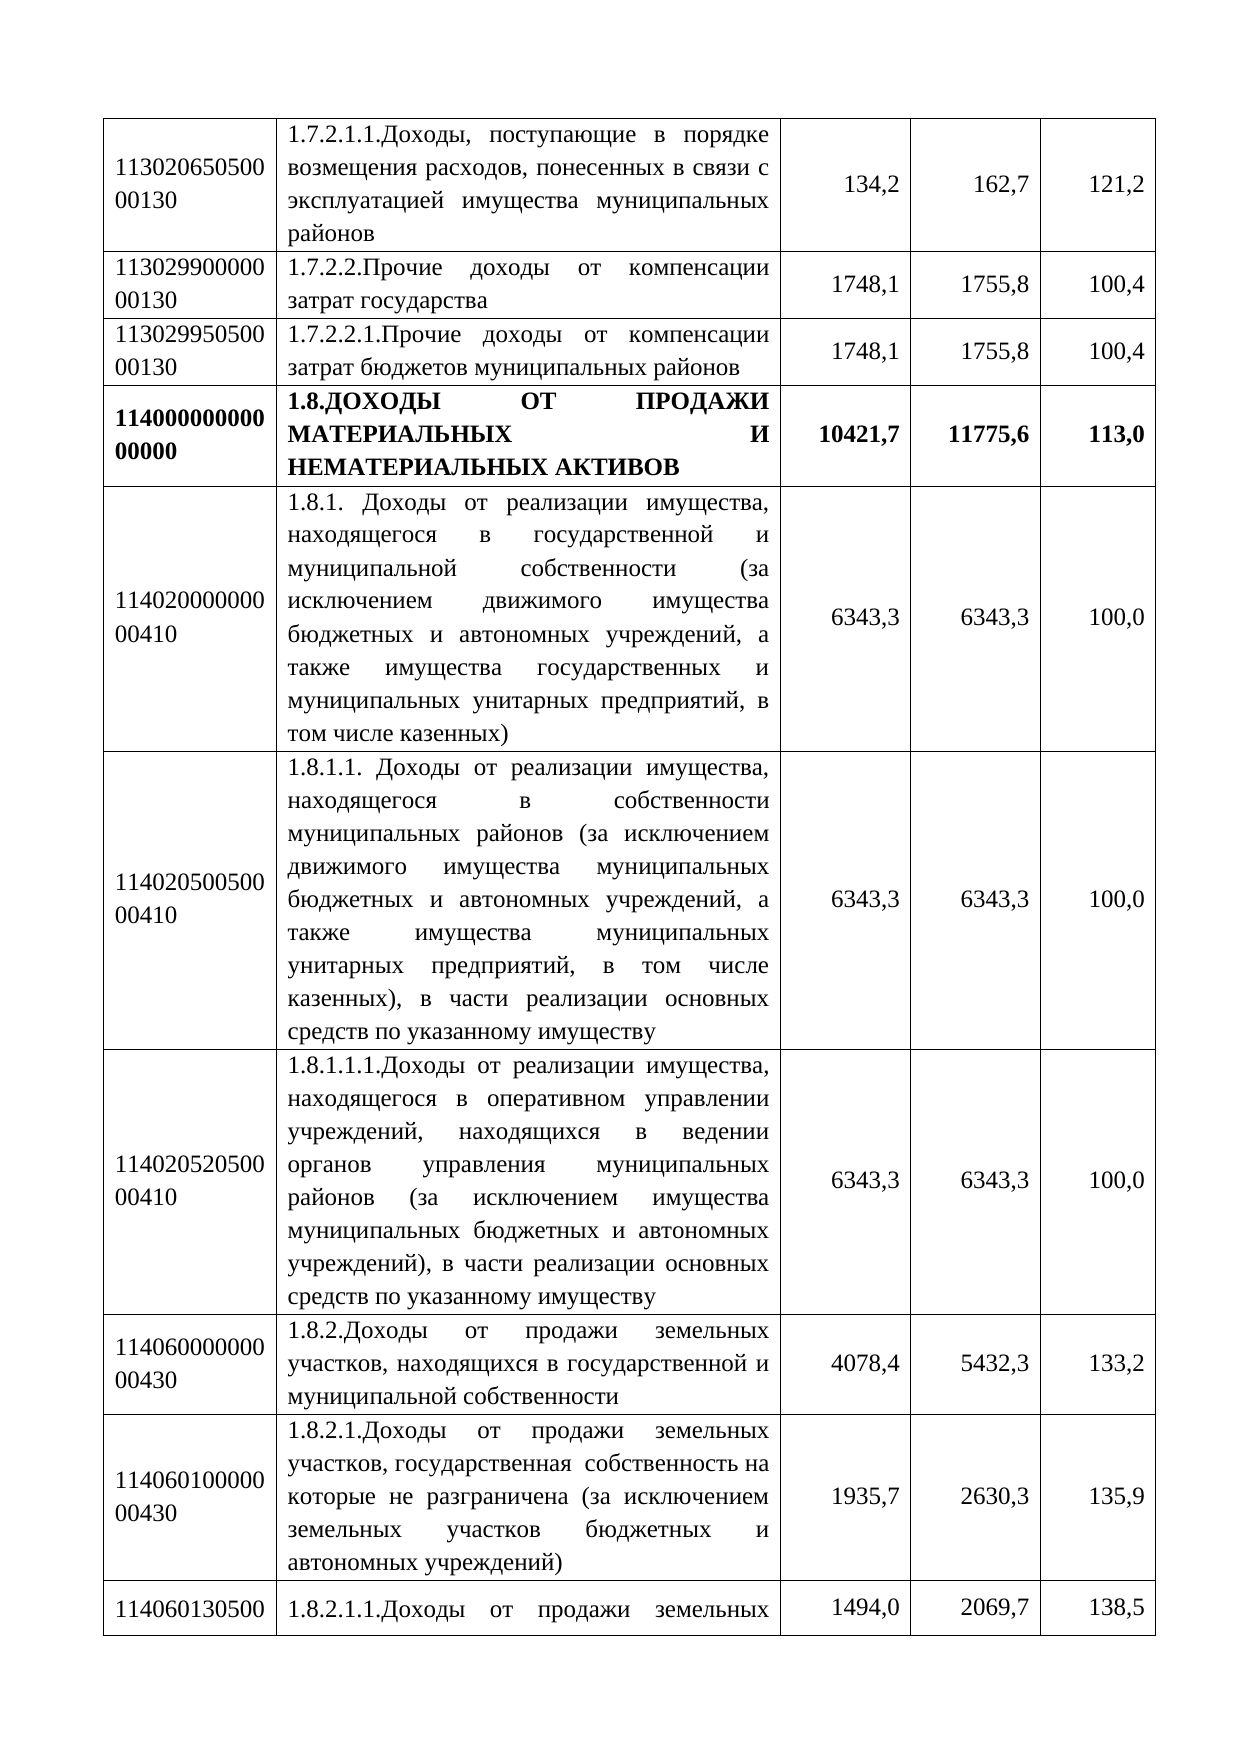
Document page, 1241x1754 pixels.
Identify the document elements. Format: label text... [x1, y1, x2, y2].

table_cell 2069,7 [911, 1581, 1040, 1635]
table_cell 11400000000000000 [104, 386, 276, 486]
table_cell 5432,3 [911, 1315, 1040, 1414]
table_cell 100,0 [1041, 487, 1155, 751]
table_cell 11406010000000430 [104, 1415, 276, 1580]
table_cell 1755,8 [911, 319, 1040, 385]
table_cell 10421,7 [781, 386, 910, 486]
table_cell 100,4 [1041, 319, 1155, 385]
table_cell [277, 1581, 780, 1635]
table_cell 6343,3 [911, 1050, 1040, 1314]
table_cell 11402052050000410 [104, 1050, 276, 1314]
table_cell 134,2 [781, 119, 910, 251]
table_cell 113,0 [1041, 386, 1155, 486]
table_cell 100,0 [1041, 752, 1155, 1049]
table_cell 1.8.ДОХОДЫ ОТ ПРОДАЖИ МАТЕРИАЛЬНЫХ И НЕМАТЕРИАЛЬНЫХ АКТИВОВ [277, 386, 780, 486]
table_cell 133,2 [1041, 1315, 1155, 1414]
table_cell 11402000000000410 [104, 487, 276, 751]
table_cell 135,9 [1041, 1415, 1155, 1580]
table_cell 6343,3 [781, 752, 910, 1049]
table_cell 6343,3 [911, 752, 1040, 1049]
table_cell 1.8.1.1. Доходы от реализации имущества, находящегося в собственности муниципальных районов (за исключением движимого имущества муниципальных бюджетных и автономных учреждений, а также имущества муниципальных унитарных предприятий, в том числе казенных), в части реализации основных средств по указанному имуществу [277, 752, 780, 1049]
table_cell 1.7.2.1.1.Доходы, поступающие в порядке возмещения расходов, понесенных в связи с эксплуатацией имущества муниципальных районов [277, 119, 780, 251]
table_cell 1494,0 [781, 1581, 910, 1635]
table_cell 100,4 [1041, 252, 1155, 318]
table_cell 1.8.1.1.1.Доходы от реализации имущества, находящегося в оперативном управлении учреждений, находящихся в ведении органов управления муниципальных районов (за исключением имущества муниципальных бюджетных и автономных учреждений), в части реализации основных средств по указанному имуществу [277, 1050, 780, 1314]
table_cell 11302065050000130 [104, 119, 276, 251]
table_cell 138,5 [1041, 1581, 1155, 1635]
table_cell 1.7.2.2.1.Прочие доходы от компенсации затрат бюджетов муниципальных районов [277, 319, 780, 385]
table_cell 11302990000000130 [104, 252, 276, 318]
table_cell 11775,6 [911, 386, 1040, 486]
table_cell 1.8.2.1.Доходы от продажи земельных участков, государственная собственность на которые не разграничена (за исключением земельных участков бюджетных и автономных учреждений) [277, 1415, 780, 1580]
table_cell 121,2 [1041, 119, 1155, 251]
table_cell 1748,1 [781, 319, 910, 385]
table_cell 4078,4 [781, 1315, 910, 1414]
table_cell 2630,3 [911, 1415, 1040, 1580]
table_cell 6343,3 [781, 487, 910, 751]
table_cell 1935,7 [781, 1415, 910, 1580]
table_cell 11406013050000430 [104, 1581, 276, 1635]
table_cell 162,7 [911, 119, 1040, 251]
table_cell 6343,3 [781, 1050, 910, 1314]
table_cell 11302995050000130 [104, 319, 276, 385]
table_cell 1.7.2.2.Прочие доходы от компенсации затрат государства [277, 252, 780, 318]
table_cell 1.8.2.Доходы от продажи земельных участков, находящихся в государственной и муниципальной собственности [277, 1315, 780, 1414]
table_cell 11406000000000430 [104, 1315, 276, 1414]
table_cell 1755,8 [911, 252, 1040, 318]
table_cell 1.8.1. Доходы от реализации имущества, находящегося в государственной и муниципальной собственности (за исключением движимого имущества бюджетных и автономных учреждений, а также имущества государственных и муниципальных унитарных предприятий, в том числе казенных) [277, 487, 780, 751]
table_cell 6343,3 [911, 487, 1040, 751]
table_cell 11402050050000410 [104, 752, 276, 1049]
table_cell 1748,1 [781, 252, 910, 318]
table_cell 100,0 [1041, 1050, 1155, 1314]
